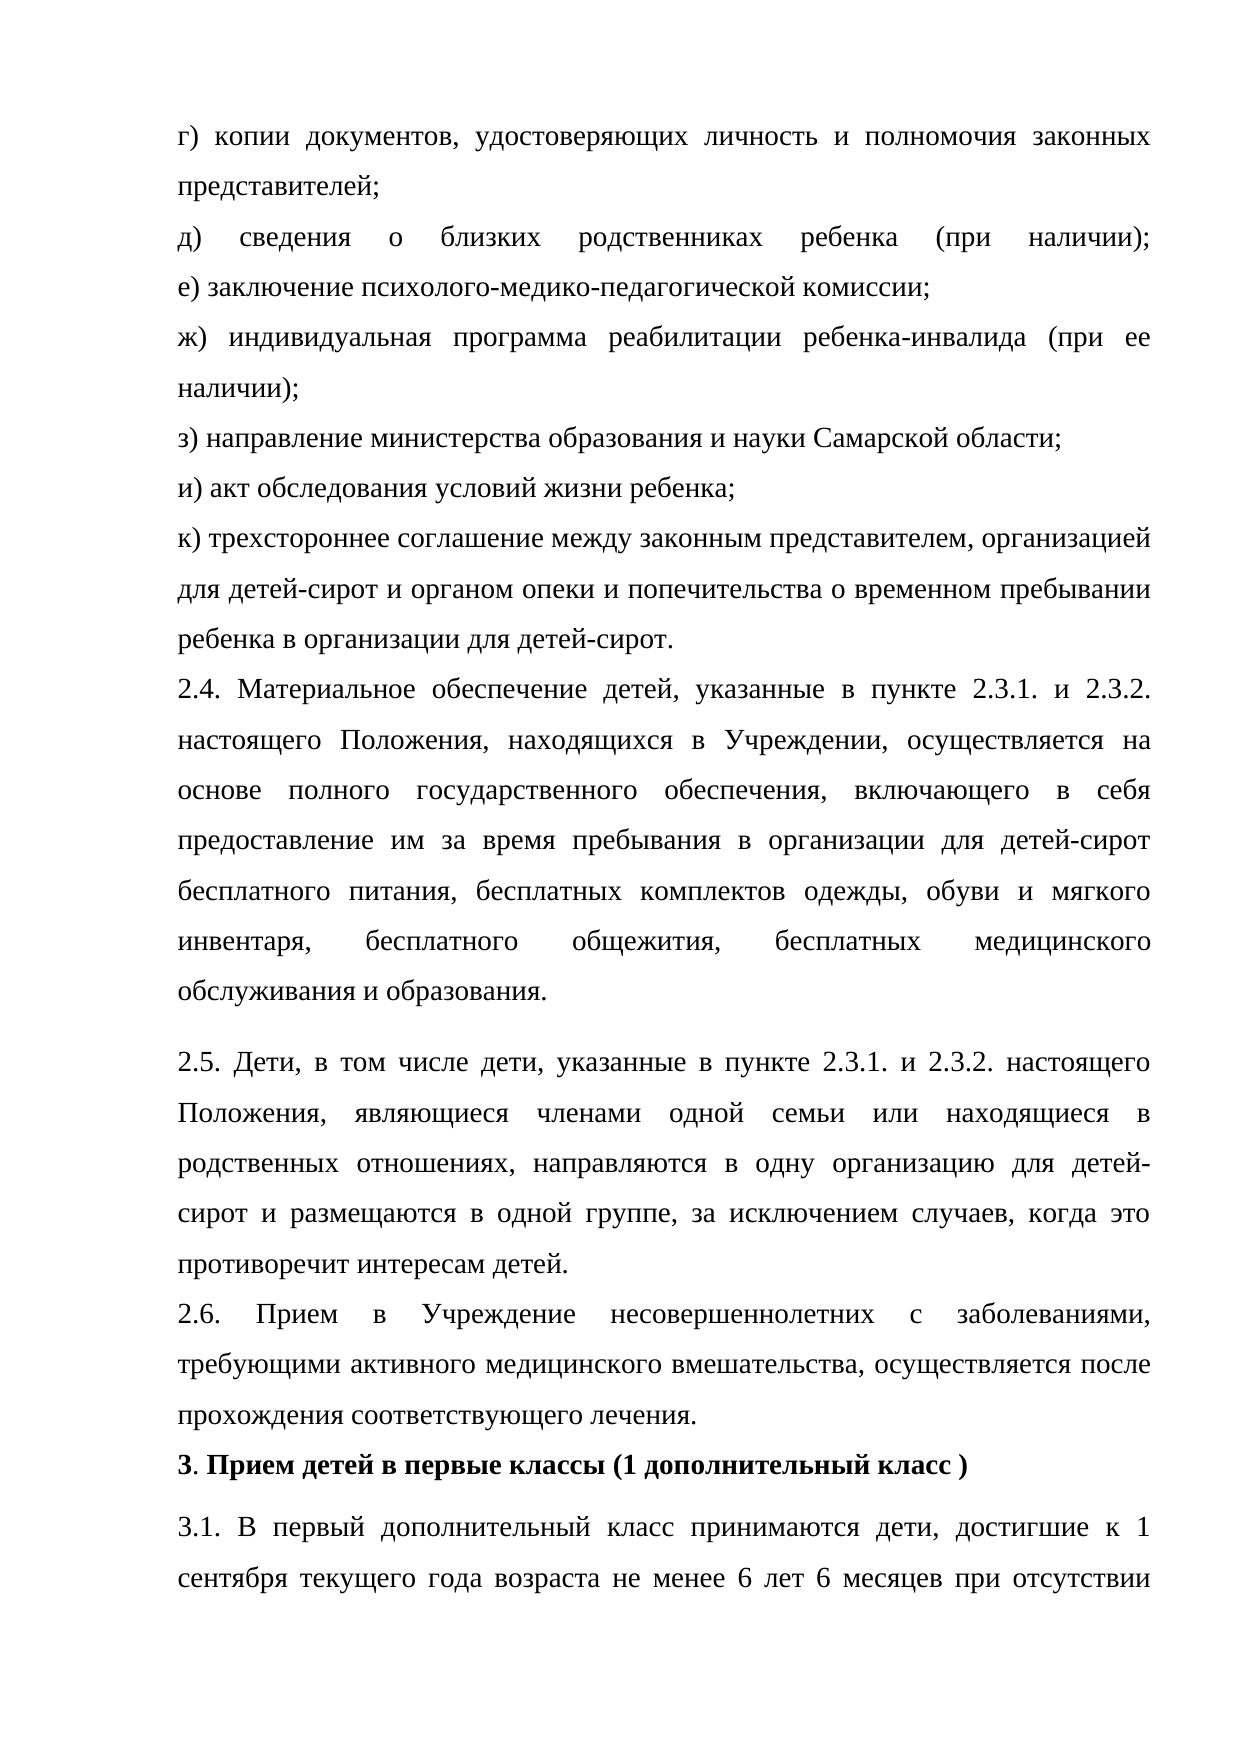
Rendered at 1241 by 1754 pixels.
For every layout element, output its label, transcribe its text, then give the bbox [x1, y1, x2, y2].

text 2.4. Материальное обеспечение детей, указанные в пункте 2.3.1. и 2.3.2. настоящего Положения, находящихся в Учреждении, осуществляется на основе полного государственного обеспечения, включающего в себя предоставление им за время пребывания в организации для детей-сирот бесплатного питания, бесплатных комплектов одежды, обуви и мягкого инвентаря, бесплатного общежития, бесплатных медицинского обслуживания и образования. [177, 672, 1152, 1007]
text и) акт обследования условий жизни ребенка; [177, 470, 1152, 504]
text 3. Прием детей в первые классы (1 дополнительный класс ) [177, 1447, 1152, 1481]
text ж) индивидуальная программа реабилитации ребенка-инвалида (при ее наличии); [177, 319, 1152, 403]
text г) копии документов, удостоверяющих личность и полномочия законных представителей; [177, 118, 1152, 202]
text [177, 1509, 1152, 1593]
text з) направление министерства образования и науки Самарской области; [177, 420, 1152, 453]
text 2.6. Прием в Учреждение несовершеннолетних с заболеваниями, требующими активного медицинского вмешательства, осуществляется после прохождения соответствующего лечения. [177, 1296, 1152, 1430]
text к) трехстороннее соглашение между законным представителем, организацией для детей-сирот и органом опеки и попечительства о временном пребывании ребенка в организации для детей-сирот. [177, 521, 1152, 655]
text 2.5. Дети, в том числе дети, указанные в пункте 2.3.1. и 2.3.2. настоящего Положения, являющиеся членами одной семьи или находящиеся в родственных отношениях, направляются в одну организацию для детей-сирот и размещаются в одной группе, за исключением случаев, когда это противоречит интересам детей. [177, 1044, 1152, 1279]
text д) сведения о близких родственниках ребенка (при наличии); е) заключение психолого-медико-педагогической комиссии; [177, 219, 1152, 303]
